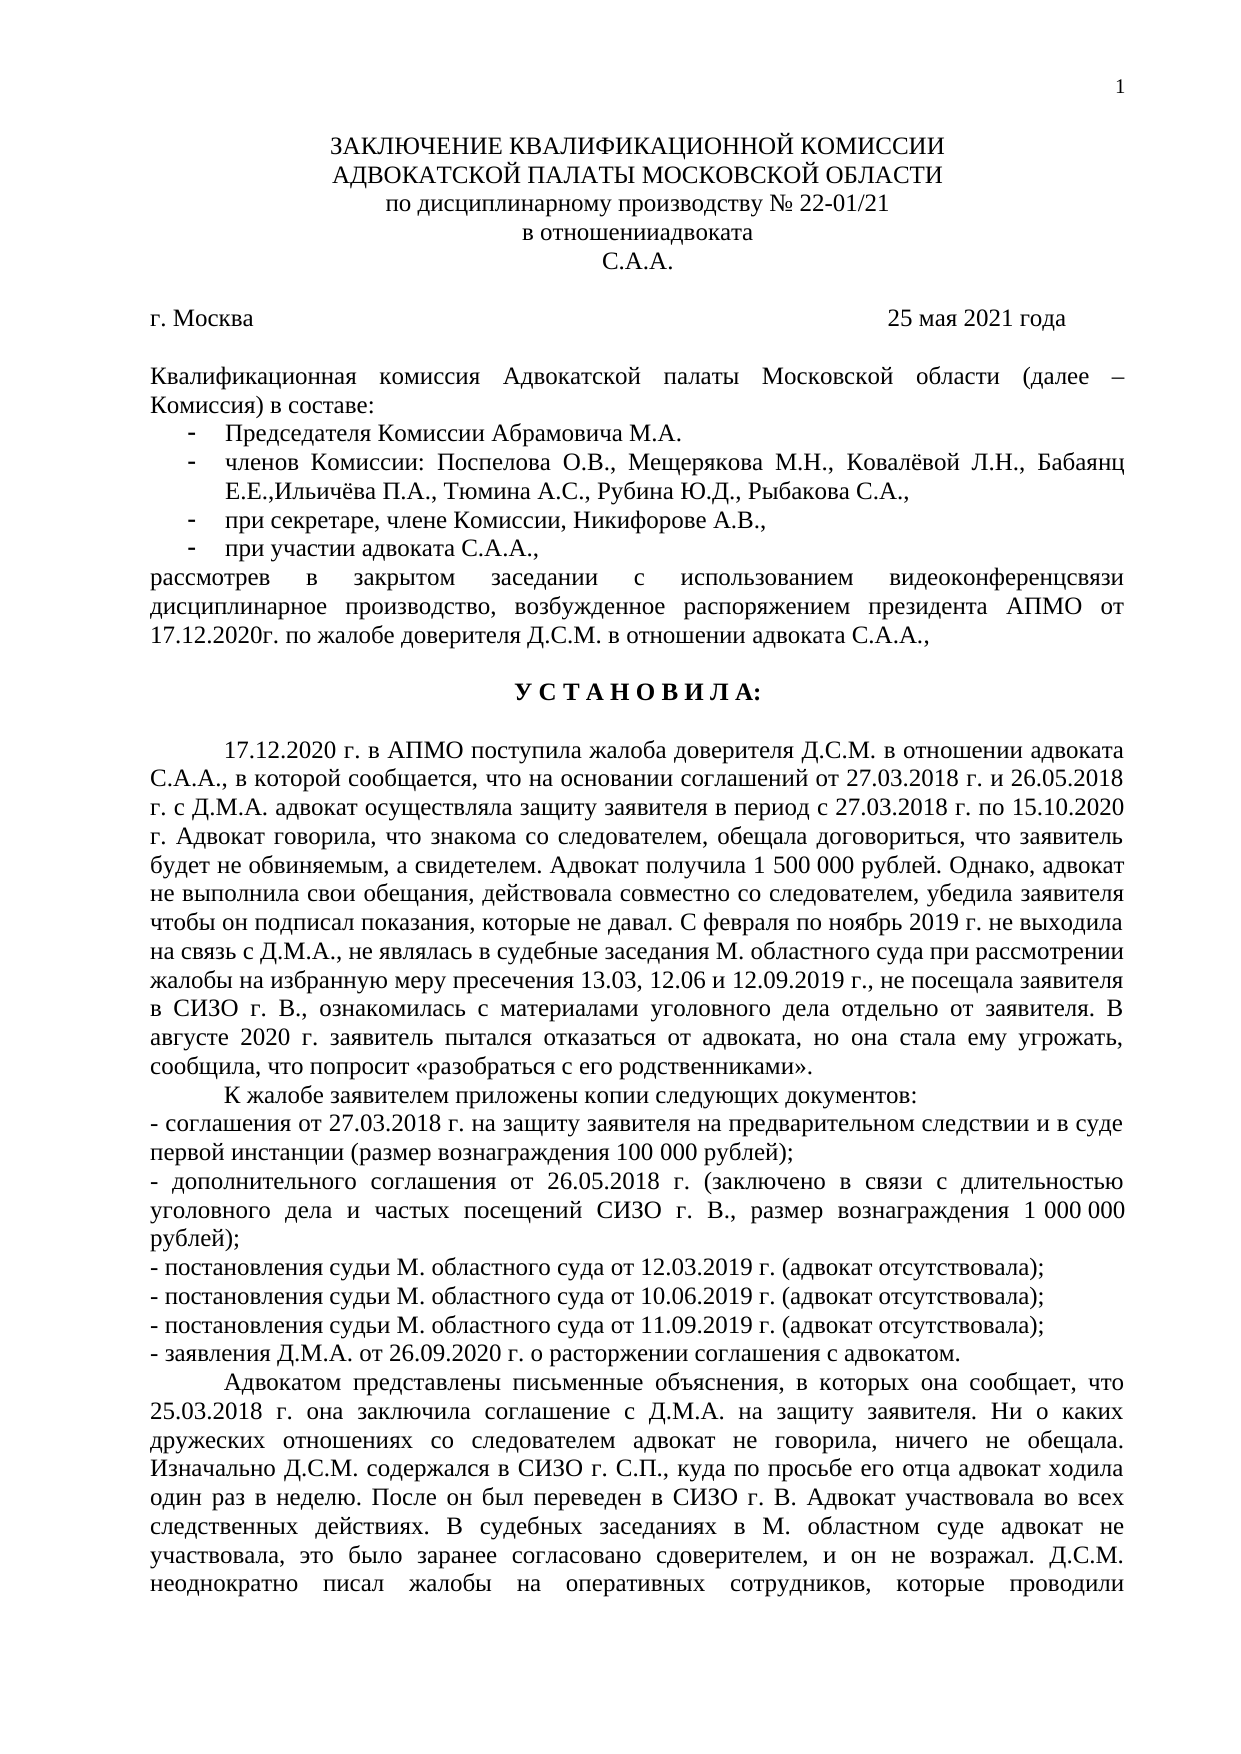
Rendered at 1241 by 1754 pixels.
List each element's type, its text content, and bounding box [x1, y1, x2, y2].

list членов Комиссии: Поспелова О.В., Мещерякова М.Н., Ковалёвой Л.Н., Бабаянц Е.Е.,Ильичёва П.А., Тюмина А.С., Рубина Ю.Д., Рыбакова С.А., [187, 447, 1125, 505]
title АДВОКАТСКОЙ ПАЛАТЫ МОСКОВСКОЙ ОБЛАСТИ [150, 160, 1125, 188]
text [150, 1367, 1125, 1597]
title С.А.А. [150, 246, 1125, 275]
text - заявления Д.М.А. от 26.09.2020 г. о расторжении соглашения с адвокатом. [150, 1338, 1125, 1367]
text К жалобе заявителем приложены копии следующих документов: [150, 1080, 1125, 1108]
text У С Т А Н О В И Л А: [150, 677, 1125, 706]
text г. Москва 25 мая 2021 года [150, 303, 1125, 332]
text - дополнительного соглашения от 26.05.2018 г. (заключено в связи с длительностью уголовного дела и частых посещений СИЗО г. В., размер вознаграждения 1 000 000 рублей); [150, 1166, 1125, 1252]
title в отношенииадвоката [150, 217, 1125, 246]
text ЗАКЛЮЧЕНИЕ КВАЛИФИКАЦИОННОЙ КОМИССИИ [150, 131, 1125, 160]
list при секретаре, члене Комиссии, Никифорове А.В., [187, 505, 1125, 533]
list при участии адвоката С.А.А., [187, 533, 1125, 562]
text - постановления судьи М. областного суда от 12.03.2019 г. (адвокат отсутствовала); [150, 1252, 1125, 1281]
text Квалификационная комиссия Адвокатской палаты Московской области (далее – Комиссия) в составе: [150, 361, 1125, 418]
text 17.12.2020 г. в АПМО поступила жалоба доверителя Д.С.М. в отношении адвоката С.А.А., в которой сообщается, что на основании соглашений от 27.03.2018 г. и 26.05.2018 г. с Д.М.А. адвокат осуществляла защиту заявителя в период с 27.03.2018 г. по 15.10.2020 г. Адвокат говорила, что знакома со следователем, обещала договориться, что заявитель будет не обвиняемым, а свидетелем. Адвокат получила 1 500 000 рублей. Однако, адвокат не выполнила свои обещания, действовала совместно со следователем, убедила заявителя чтобы он подписал показания, которые не давал. С февраля по ноябрь 2019 г. не выходила на связь с Д.М.А., не являлась в судебные заседания М. областного суда при рассмотрении жалобы на избранную меру пресечения 13.03, 12.06 и 12.09.2019 г., не посещала заявителя в СИЗО г. В., ознакомилась с материалами уголовного дела отдельно от заявителя. В августе 2020 г. заявитель пытался отказаться от адвоката, но она стала ему угрожать, сообщила, что попросит «разобраться с его родственниками». [150, 735, 1125, 1080]
list Председателя Комиссии Абрамовича М.А. [187, 418, 1125, 447]
text рассмотрев в закрытом заседании с использованием видеоконференцсвязи дисциплинарное производство, возбужденное распоряжением президента АПМО от 17.12.2020г. по жалобе доверителя Д.С.М. в отношении адвоката С.А.А., [150, 562, 1125, 648]
text - постановления судьи М. областного суда от 11.09.2019 г. (адвокат отсутствовала); [150, 1310, 1125, 1338]
title по дисциплинарному производству № 22-01/21 [150, 188, 1125, 217]
text - постановления судьи М. областного суда от 10.06.2019 г. (адвокат отсутствовала); [150, 1281, 1125, 1310]
text - соглашения от 27.03.2018 г. на защиту заявителя на предварительном следствии и в суде первой инстанции (размер вознаграждения 100 000 рублей); [150, 1108, 1125, 1166]
